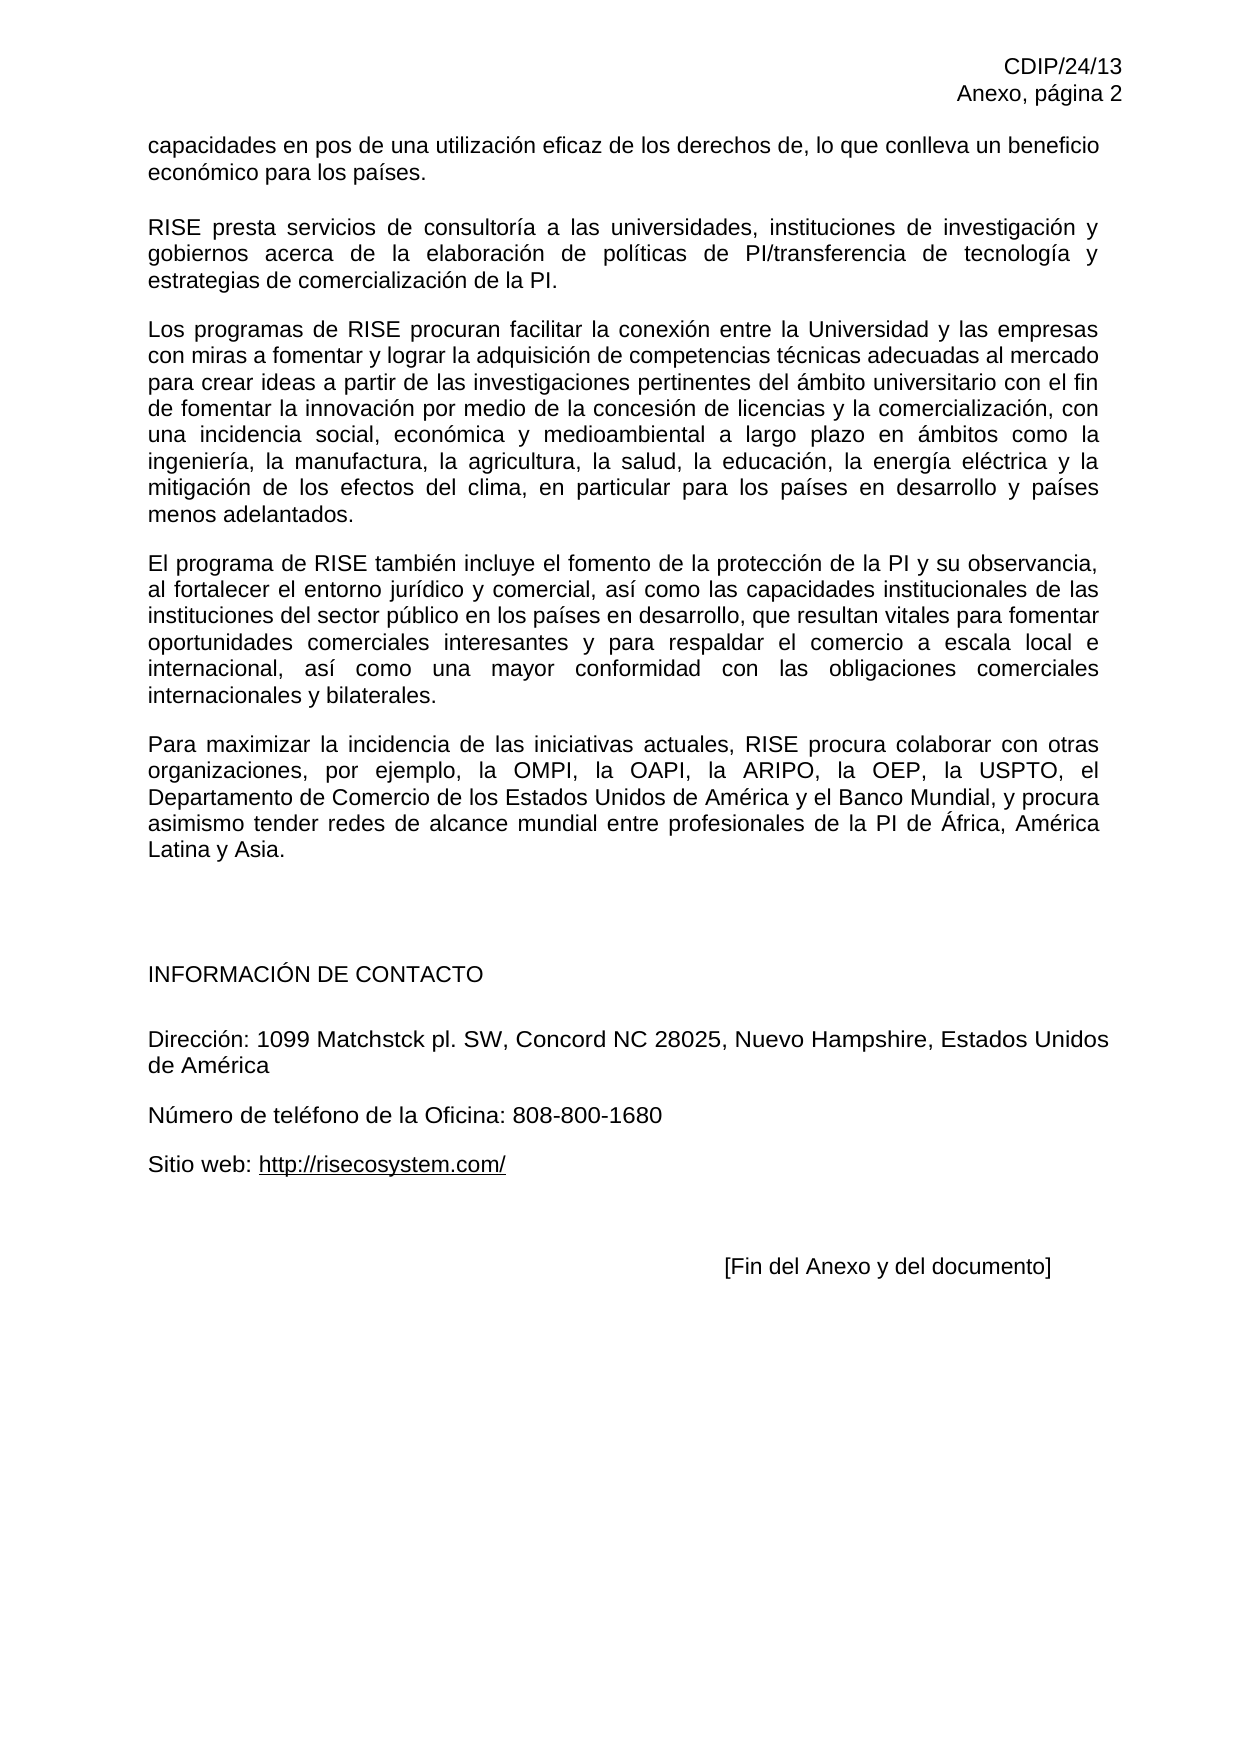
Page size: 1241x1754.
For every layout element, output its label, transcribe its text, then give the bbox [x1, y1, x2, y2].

text INFORMACIÓN DE CONTACTO [148, 961, 1122, 988]
text [Fin del Anexo y del documento] [724, 1253, 1122, 1279]
text Para maximizar la incidencia de las iniciativas actuales, RISE procura colaborar con otras organizaciones, por ejemplo, la OMPI, la OAPI, la ARIPO, la OEP, la USPTO, el Departamento de Comercio de los Estados Unidos de América y el Banco Mundial, y procura asimismo tender redes de alcance mundial entre profesionales de la PI de África, América Latina y Asia. [148, 731, 1100, 863]
text El programa de RISE también incluye el fomento de la protección de la PI y su observancia, al fortalecer el entorno jurídico y comercial, así como las capacidades institucionales de las instituciones del sector público en los países en desarrollo, que resultan vitales para fomentar oportunidades comerciales interesantes y para respaldar el comercio a escala local e internacional, así como una mayor conformidad con las obligaciones comerciales internacionales y bilaterales. [148, 550, 1100, 708]
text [148, 132, 1100, 185]
text Sitio web: http://risecosystem.com/ [148, 1151, 1122, 1177]
text Número de teléfono de la Oficina: 808-800-1680 [148, 1102, 1122, 1128]
text Dirección: 1099 Matchstck pl. SW, Concord NC 28025, Nuevo Hampshire, Estados Unidos de América [148, 1026, 1122, 1079]
text Los programas de RISE procuran facilitar la conexión entre la Universidad y las empresas con miras a fomentar y lograr la adquisición de competencias técnicas adecuadas al mercado para crear ideas a partir de las investigaciones pertinentes del ámbito universitario con el fin de fomentar la innovación por medio de la concesión de licencias y la comercialización, con una incidencia social, económica y medioambiental a largo plazo en ámbitos como la ingeniería, la manufactura, la agricultura, la salud, la educación, la energía eléctrica y la mitigación de los efectos del clima, en particular para los países en desarrollo y países menos adelantados. [148, 316, 1100, 527]
text RISE presta servicios de consultoría a las universidades, instituciones de investigación y gobiernos acerca de la elaboración de políticas de PI/transferencia de tecnología y estrategias de comercialización de la PI. [148, 214, 1099, 293]
